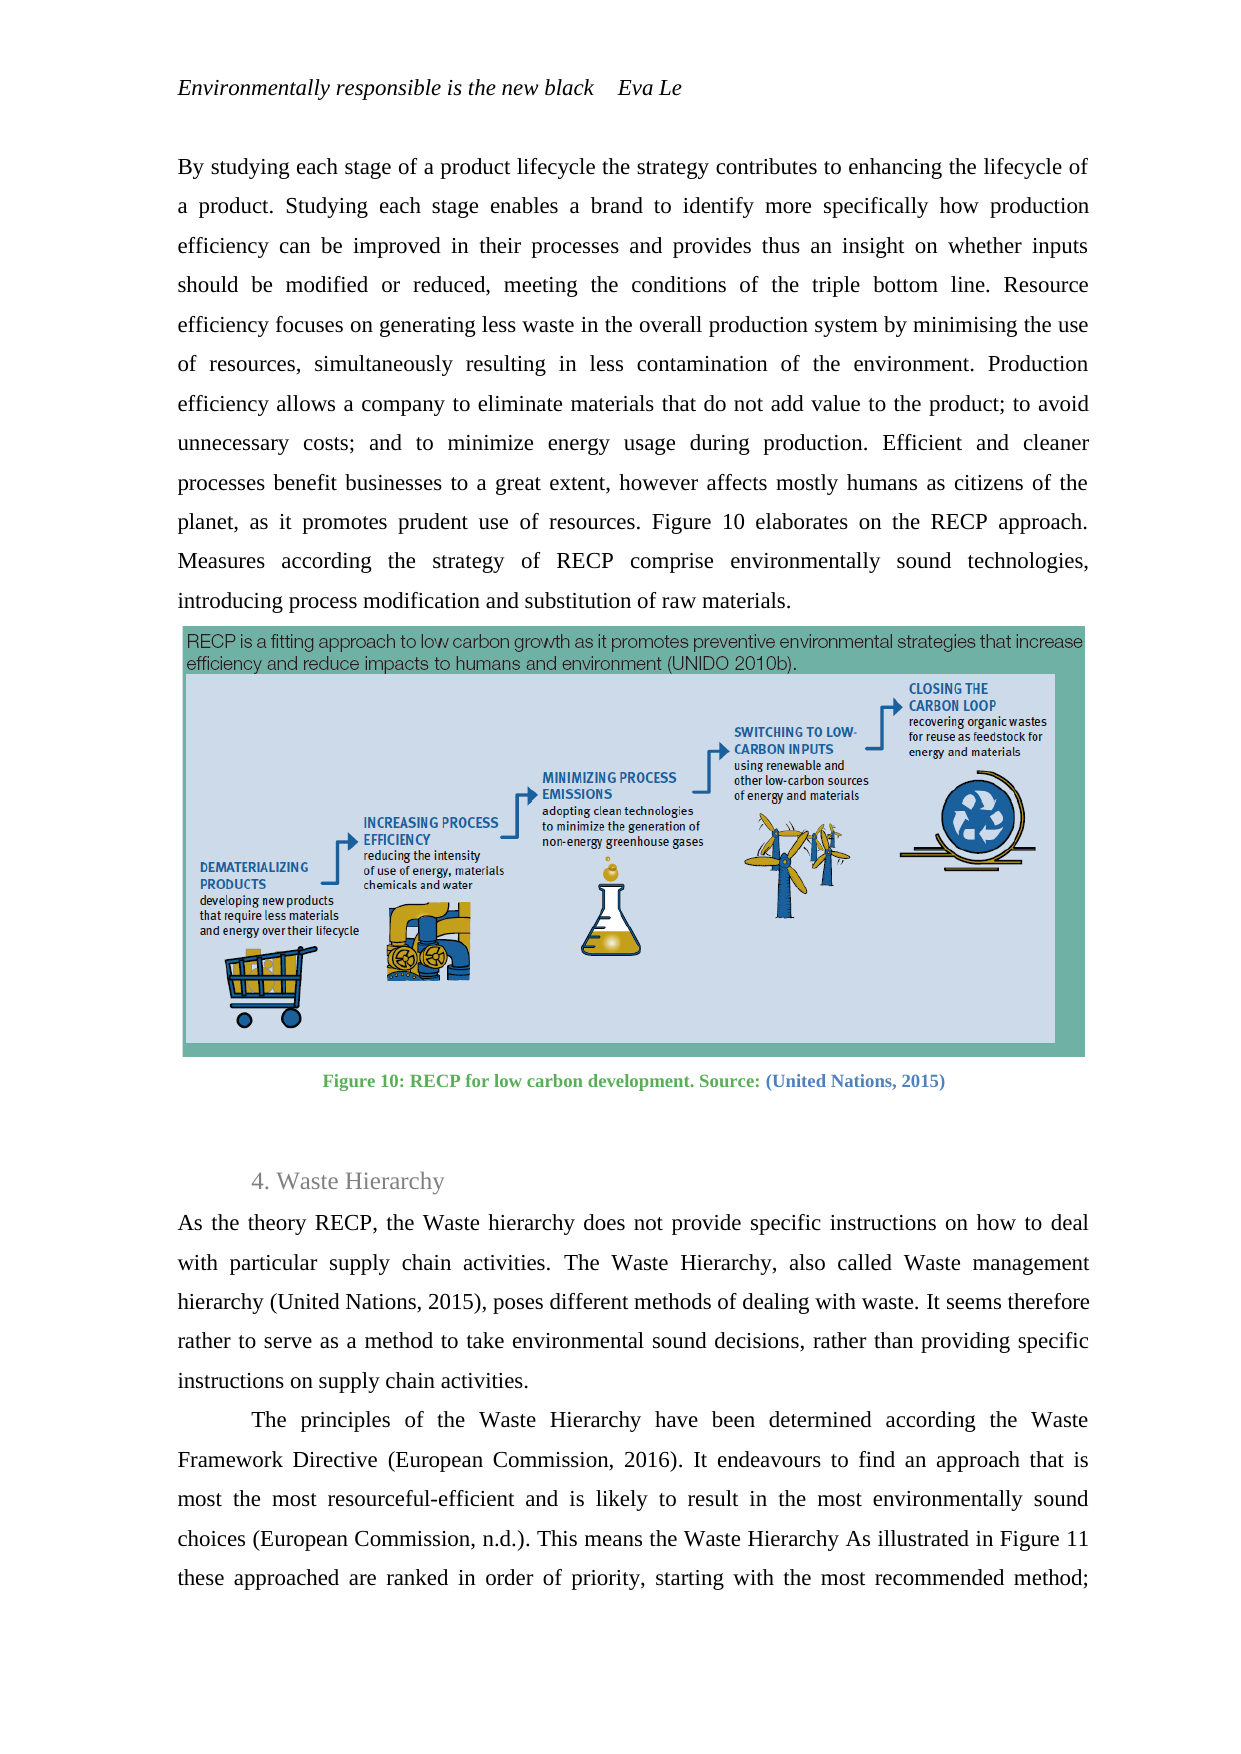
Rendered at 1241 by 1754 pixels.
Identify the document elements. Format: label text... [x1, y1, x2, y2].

picture [182, 626, 1085, 1057]
text As the theory RECP, the Waste hierarchy does not provide specific instructions on how to deal with particular supply chain activities. The Waste Hierarchy, also called Waste management hierarchy , poses different methods of dealing with waste. It seems therefore rather to serve as a method to take environmental sound decisions, rather than providing specific instructions on supply chain activities. [177, 1209, 1090, 1393]
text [177, 1407, 1090, 1591]
text Figure 10: RECP for low carbon development. Source: [177, 1070, 1090, 1091]
text 4. Waste Hierarchy [177, 1166, 1090, 1195]
text By studying each stage of a product lifecycle the strategy contributes to enhancing the lifecycle of a product. Studying each stage enables a brand to identify more specifically how production efficiency can be improved in their processes and provides thus an insight on whether inputs should be modified or reduced, meeting the conditions of the triple bottom line. Resource efficiency focuses on generating less waste in the overall production system by minimising the use of resources, simultaneously resulting in less contamination of the environment. Production efficiency allows a company to eliminate materials that do not add value to the product; to avoid unnecessary costs; and to minimize energy usage during production. Efficient and cleaner processes benefit businesses to a great extent, however affects mostly humans as citizens of the planet, as it promotes prudent use of resources. Figure 10 elaborates on the RECP approach. Measures according the strategy of RECP comprise environmentally sound technologies, introducing process modification and substitution of raw materials. [177, 153, 1090, 613]
